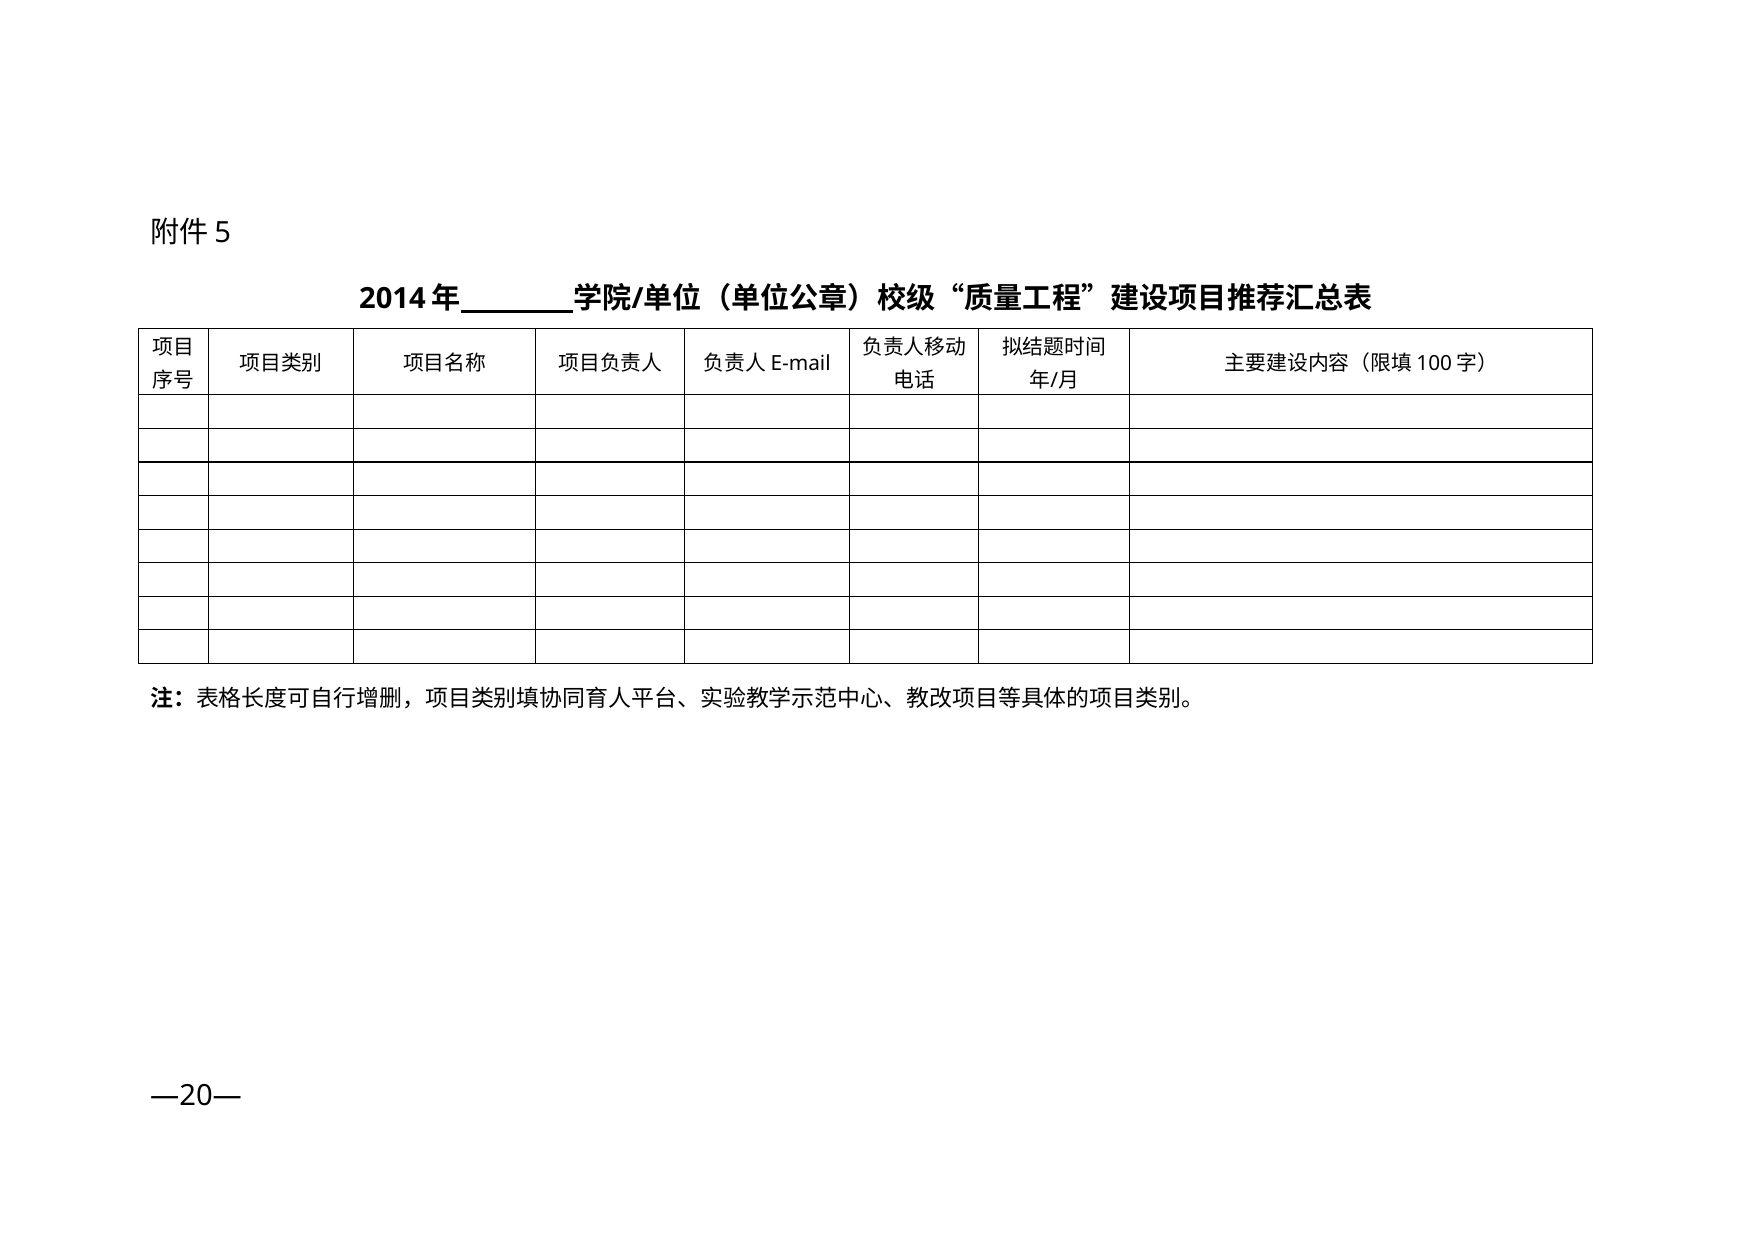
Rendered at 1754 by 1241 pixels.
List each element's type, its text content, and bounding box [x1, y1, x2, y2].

table_cell [979, 630, 1129, 663]
table_cell [536, 630, 684, 663]
table_cell [850, 597, 978, 629]
table_cell [685, 597, 849, 629]
text 附件5 [150, 198, 1604, 263]
table_cell [979, 463, 1129, 495]
table_cell [354, 530, 535, 562]
table_header 2014年 学院/单位（单位公章）校级“质量工程”建设项目推荐汇总表 [139, 263, 1593, 328]
table_cell [685, 429, 849, 461]
table_cell [209, 463, 353, 495]
table_cell 负责人E-mail [685, 329, 849, 394]
table_cell [139, 597, 208, 629]
table_cell [536, 463, 684, 495]
table_cell [536, 496, 684, 528]
table_cell [209, 597, 353, 629]
table_cell [139, 429, 208, 461]
table_cell [209, 563, 353, 596]
table_cell [685, 463, 849, 495]
table_cell [1130, 463, 1592, 495]
table_cell [1130, 630, 1592, 663]
table_cell [1130, 429, 1592, 461]
table_cell [209, 530, 353, 562]
table_cell [979, 429, 1129, 461]
table_cell [979, 530, 1129, 562]
table_cell [354, 395, 535, 428]
table_cell [979, 563, 1129, 596]
table_cell 项目名称 [354, 329, 535, 394]
table_cell [209, 429, 353, 461]
table_cell [1130, 530, 1592, 562]
table_cell [850, 630, 978, 663]
table_cell [354, 463, 535, 495]
table_cell [139, 630, 208, 663]
table_cell 项目序号 [139, 329, 208, 394]
table_cell [1130, 563, 1592, 596]
table_cell [685, 530, 849, 562]
table_cell [139, 530, 208, 562]
table_cell 负责人移动电话 [850, 329, 978, 394]
table_cell [685, 395, 849, 428]
table_cell [979, 597, 1129, 629]
table_cell [850, 563, 978, 596]
table_cell [354, 563, 535, 596]
table_cell [354, 597, 535, 629]
table_cell [979, 395, 1129, 428]
table_cell [1130, 395, 1592, 428]
table_cell 项目负责人 [536, 329, 684, 394]
table_cell [354, 429, 535, 461]
table_cell 项目类别 [209, 329, 353, 394]
table_cell [209, 630, 353, 663]
table_cell [536, 563, 684, 596]
table_cell [139, 496, 208, 528]
table_cell [685, 496, 849, 528]
table_cell [139, 563, 208, 596]
table_cell 注：表格长度可自行增删，项目类别填协同育人平台、实验教学示范中心、教改项目等具体的项目类别。 [139, 664, 1593, 729]
table_cell [139, 395, 208, 428]
table_cell [1130, 597, 1592, 629]
table_cell [850, 395, 978, 428]
table_cell [685, 630, 849, 663]
table_cell 主要建设内容（限填100字） [1130, 329, 1592, 394]
table_cell [139, 463, 208, 495]
table_cell [1130, 496, 1592, 528]
table_cell [536, 597, 684, 629]
table_cell [354, 630, 535, 663]
table_cell [850, 496, 978, 528]
table_cell [850, 463, 978, 495]
table_cell [685, 563, 849, 596]
table_cell [536, 395, 684, 428]
table_cell 拟结题时间 年/月 [979, 329, 1129, 394]
table_cell [536, 429, 684, 461]
table_cell [850, 429, 978, 461]
table_cell [850, 530, 978, 562]
table_cell [209, 395, 353, 428]
table_cell [209, 496, 353, 528]
table_cell [354, 496, 535, 528]
table_cell [536, 530, 684, 562]
table_cell [979, 496, 1129, 528]
